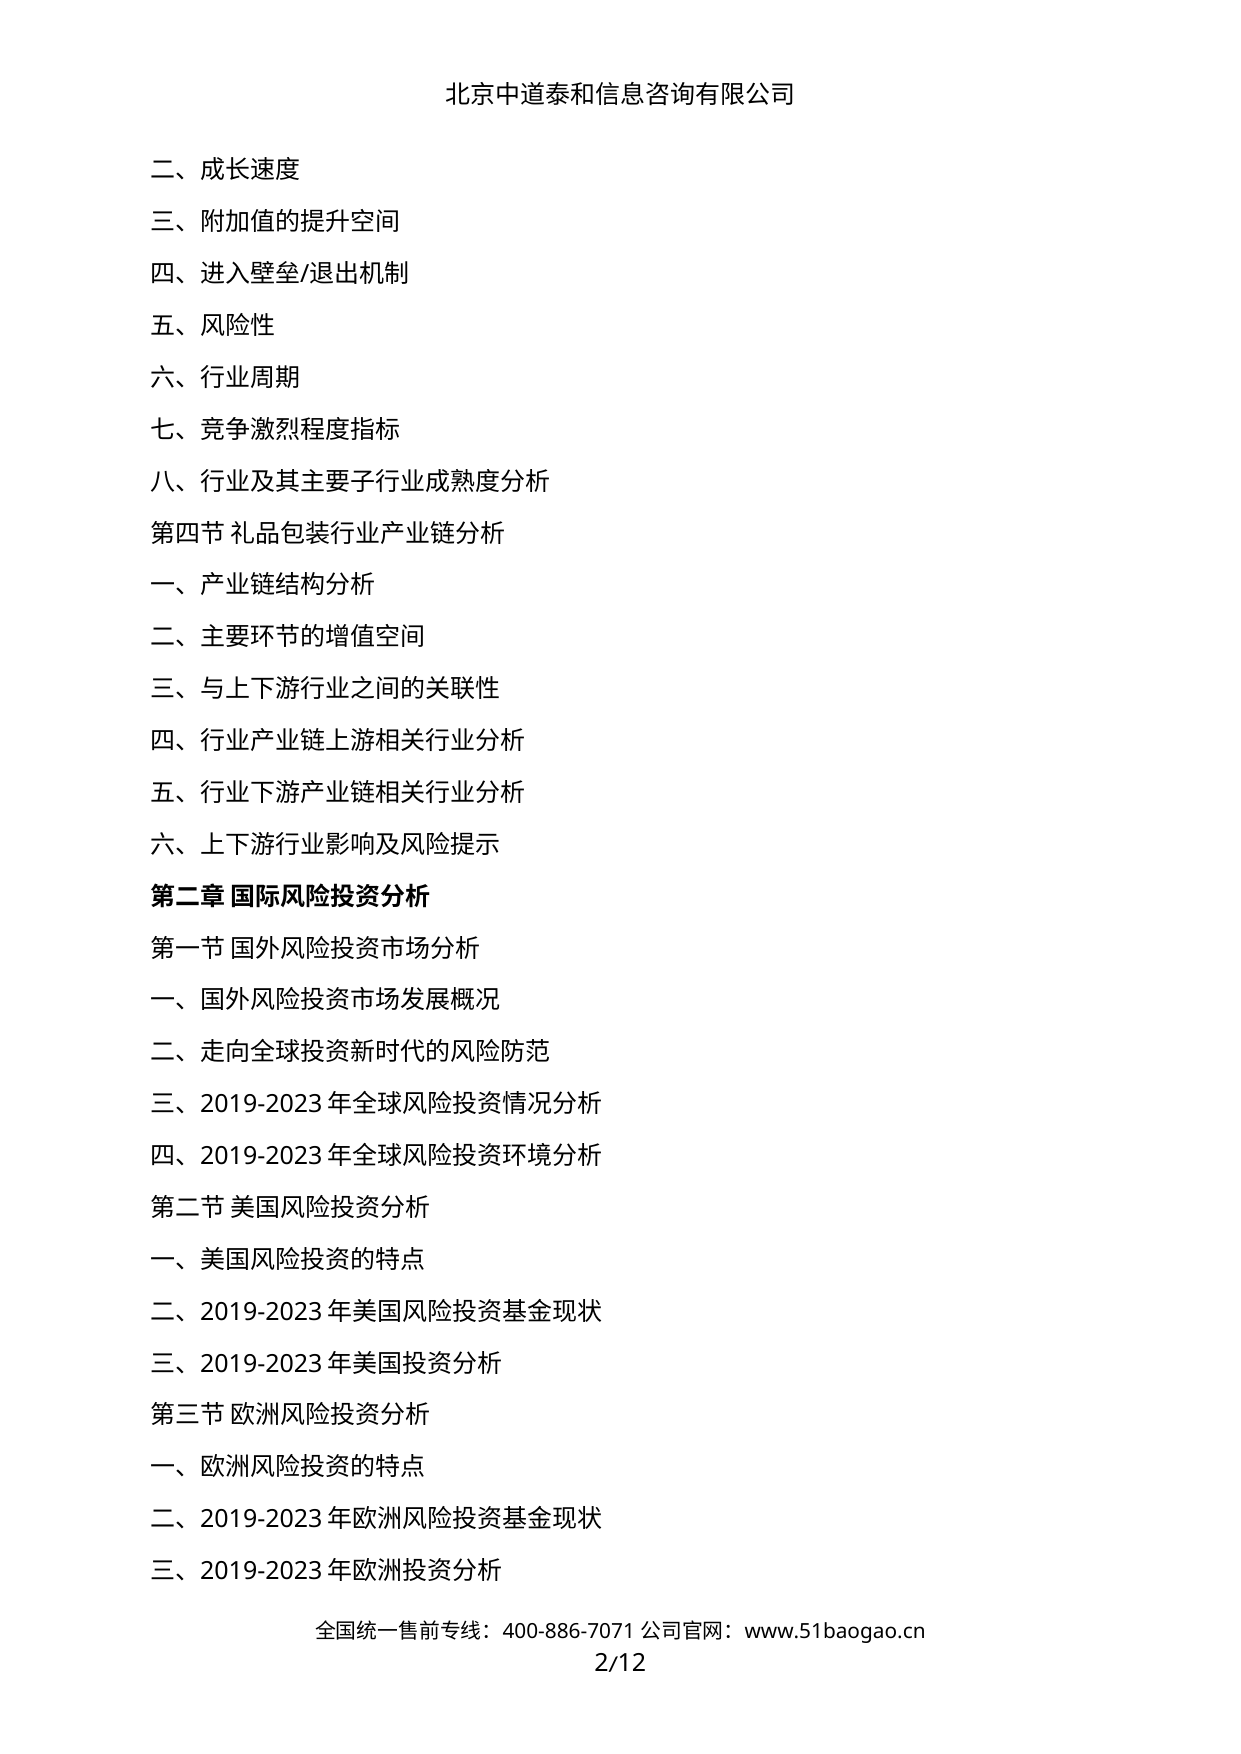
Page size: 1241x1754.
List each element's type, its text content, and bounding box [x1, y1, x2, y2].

text 一、欧洲风险投资的特点 [150, 1447, 1090, 1483]
text 第一节 国外风险投资市场分析 [150, 928, 1090, 964]
text 四、行业产业链上游相关行业分析 [150, 721, 1090, 757]
text 一、国外风险投资市场发展概况 [150, 980, 1090, 1016]
text 二、走向全球投资新时代的风险防范 [150, 1032, 1090, 1068]
text 四、进入壁垒/退出机制 [150, 254, 1090, 290]
text 三、2019-2023年欧洲投资分析 [150, 1551, 1090, 1587]
text 四、2019-2023年全球风险投资环境分析 [150, 1136, 1090, 1172]
text 七、竞争激烈程度指标 [150, 409, 1090, 446]
text 五、风险性 [150, 306, 1090, 342]
text 三、2019-2023年美国投资分析 [150, 1343, 1090, 1379]
text 一、产业链结构分析 [150, 565, 1090, 601]
text 二、2019-2023年欧洲风险投资基金现状 [150, 1499, 1090, 1535]
text 第二章 国际风险投资分析 [150, 876, 1090, 912]
text 三、2019-2023年全球风险投资情况分析 [150, 1084, 1090, 1120]
text 二、成长速度 [150, 150, 1090, 186]
text 一、美国风险投资的特点 [150, 1239, 1090, 1276]
text 三、附加值的提升空间 [150, 202, 1090, 238]
text 第三节 欧洲风险投资分析 [150, 1395, 1090, 1431]
text 第四节 礼品包装行业产业链分析 [150, 513, 1090, 549]
text 二、2019-2023年美国风险投资基金现状 [150, 1291, 1090, 1327]
text 六、上下游行业影响及风险提示 [150, 824, 1090, 861]
text 三、与上下游行业之间的关联性 [150, 669, 1090, 705]
text 二、主要环节的增值空间 [150, 617, 1090, 653]
text 五、行业下游产业链相关行业分析 [150, 772, 1090, 809]
text 第二节 美国风险投资分析 [150, 1187, 1090, 1224]
text 六、行业周期 [150, 357, 1090, 394]
text 八、行业及其主要子行业成熟度分析 [150, 461, 1090, 497]
